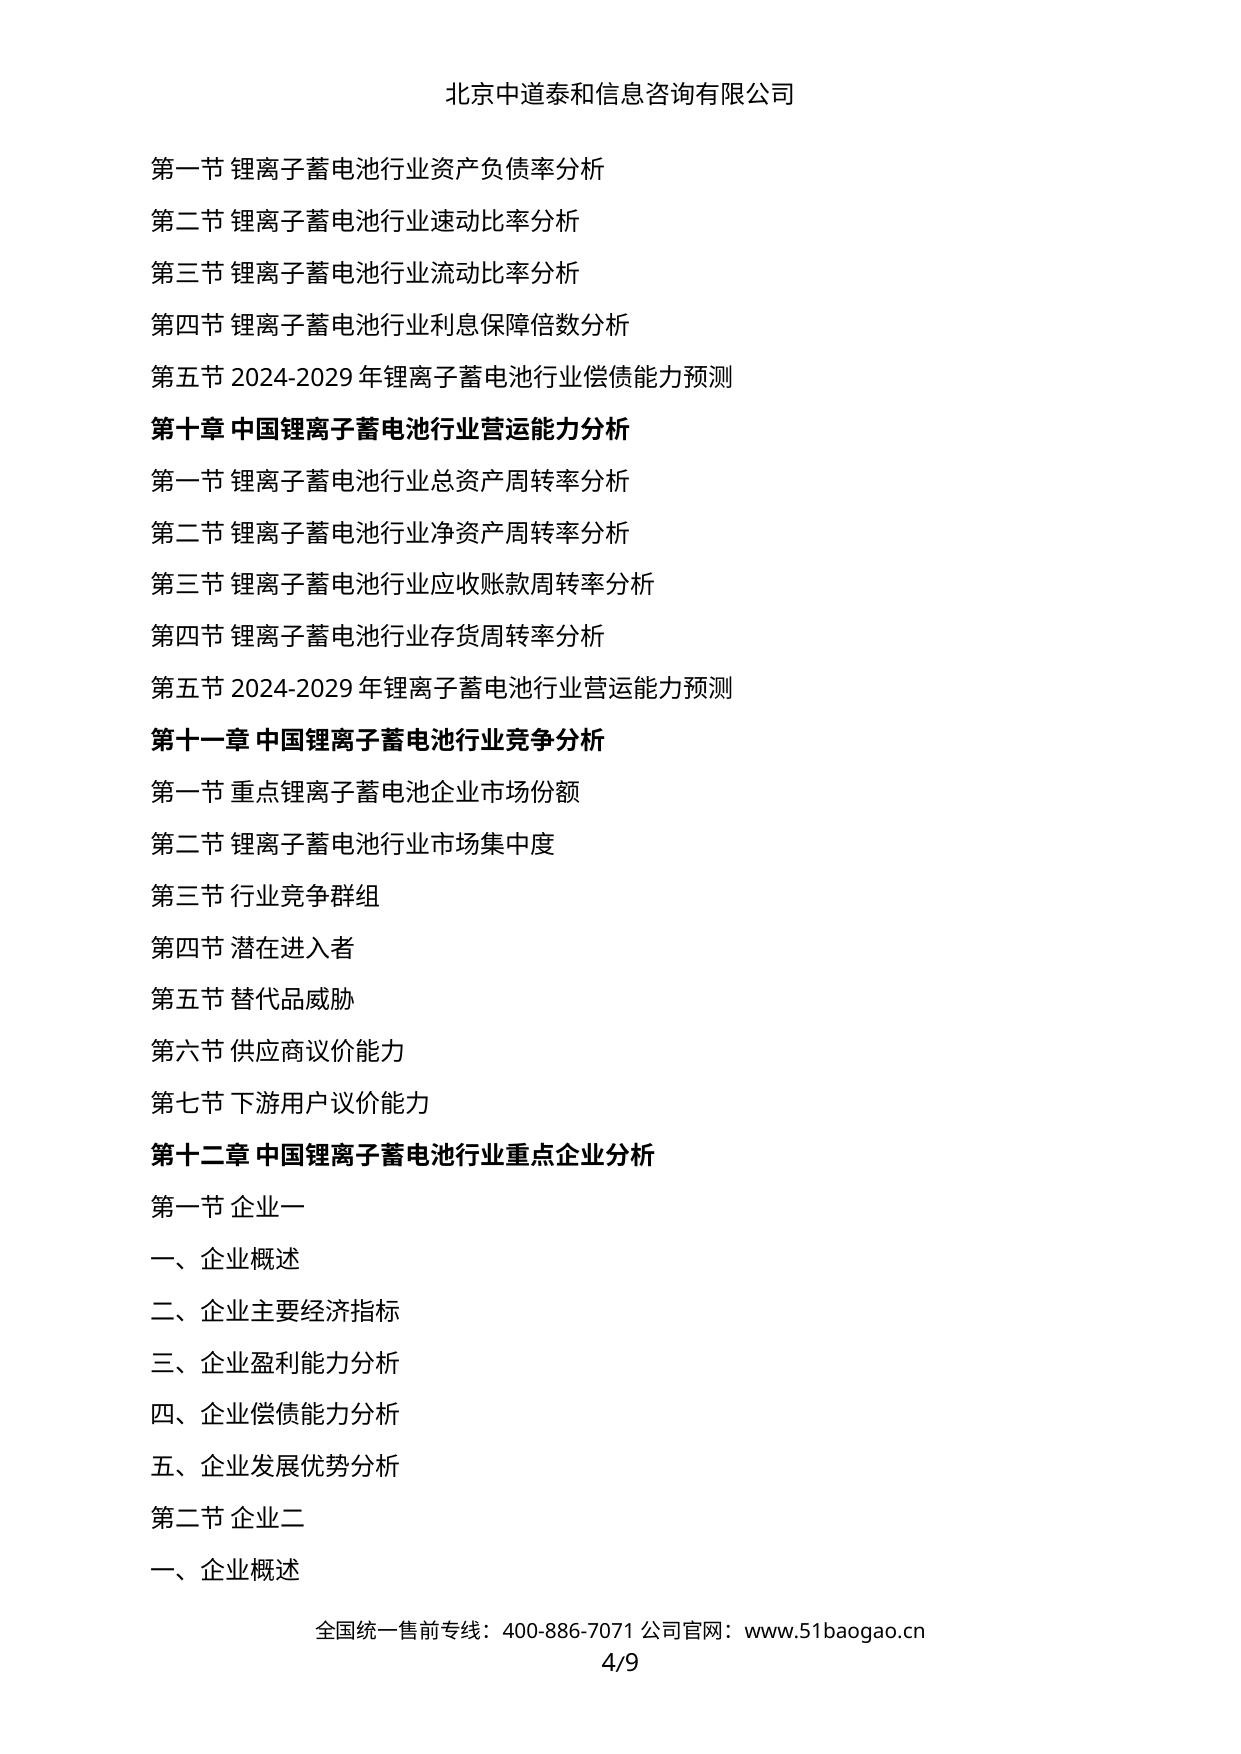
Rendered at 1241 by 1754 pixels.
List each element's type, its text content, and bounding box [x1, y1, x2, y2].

text 五、企业发展优势分析 [150, 1447, 1090, 1483]
text 第一节 企业一 [150, 1187, 1090, 1224]
text 第二节 锂离子蓄电池行业速动比率分析 [150, 202, 1090, 238]
text 第一节 重点锂离子蓄电池企业市场份额 [150, 772, 1090, 809]
text 第三节 行业竞争群组 [150, 876, 1090, 912]
text 第五节 2024-2029年锂离子蓄电池行业偿债能力预测 [150, 357, 1090, 394]
text 第四节 潜在进入者 [150, 928, 1090, 964]
text 第五节 2024-2029年锂离子蓄电池行业营运能力预测 [150, 669, 1090, 705]
text 一、企业概述 [150, 1239, 1090, 1276]
text 第六节 供应商议价能力 [150, 1032, 1090, 1068]
text 四、企业偿债能力分析 [150, 1395, 1090, 1431]
text 第四节 锂离子蓄电池行业存货周转率分析 [150, 617, 1090, 653]
text 第二节 锂离子蓄电池行业市场集中度 [150, 824, 1090, 861]
text 第十章 中国锂离子蓄电池行业营运能力分析 [150, 409, 1090, 446]
text 第七节 下游用户议价能力 [150, 1084, 1090, 1120]
text 第十二章 中国锂离子蓄电池行业重点企业分析 [150, 1136, 1090, 1172]
text 第三节 锂离子蓄电池行业应收账款周转率分析 [150, 565, 1090, 601]
text 第一节 锂离子蓄电池行业资产负债率分析 [150, 150, 1090, 186]
text 第三节 锂离子蓄电池行业流动比率分析 [150, 254, 1090, 290]
text 二、企业主要经济指标 [150, 1291, 1090, 1327]
text 三、企业盈利能力分析 [150, 1343, 1090, 1379]
text 第一节 锂离子蓄电池行业总资产周转率分析 [150, 461, 1090, 497]
text 第五节 替代品威胁 [150, 980, 1090, 1016]
text 第二节 企业二 [150, 1499, 1090, 1535]
text 一、企业概述 [150, 1551, 1090, 1587]
text 第四节 锂离子蓄电池行业利息保障倍数分析 [150, 306, 1090, 342]
text 第十一章 中国锂离子蓄电池行业竞争分析 [150, 721, 1090, 757]
text 第二节 锂离子蓄电池行业净资产周转率分析 [150, 513, 1090, 549]
